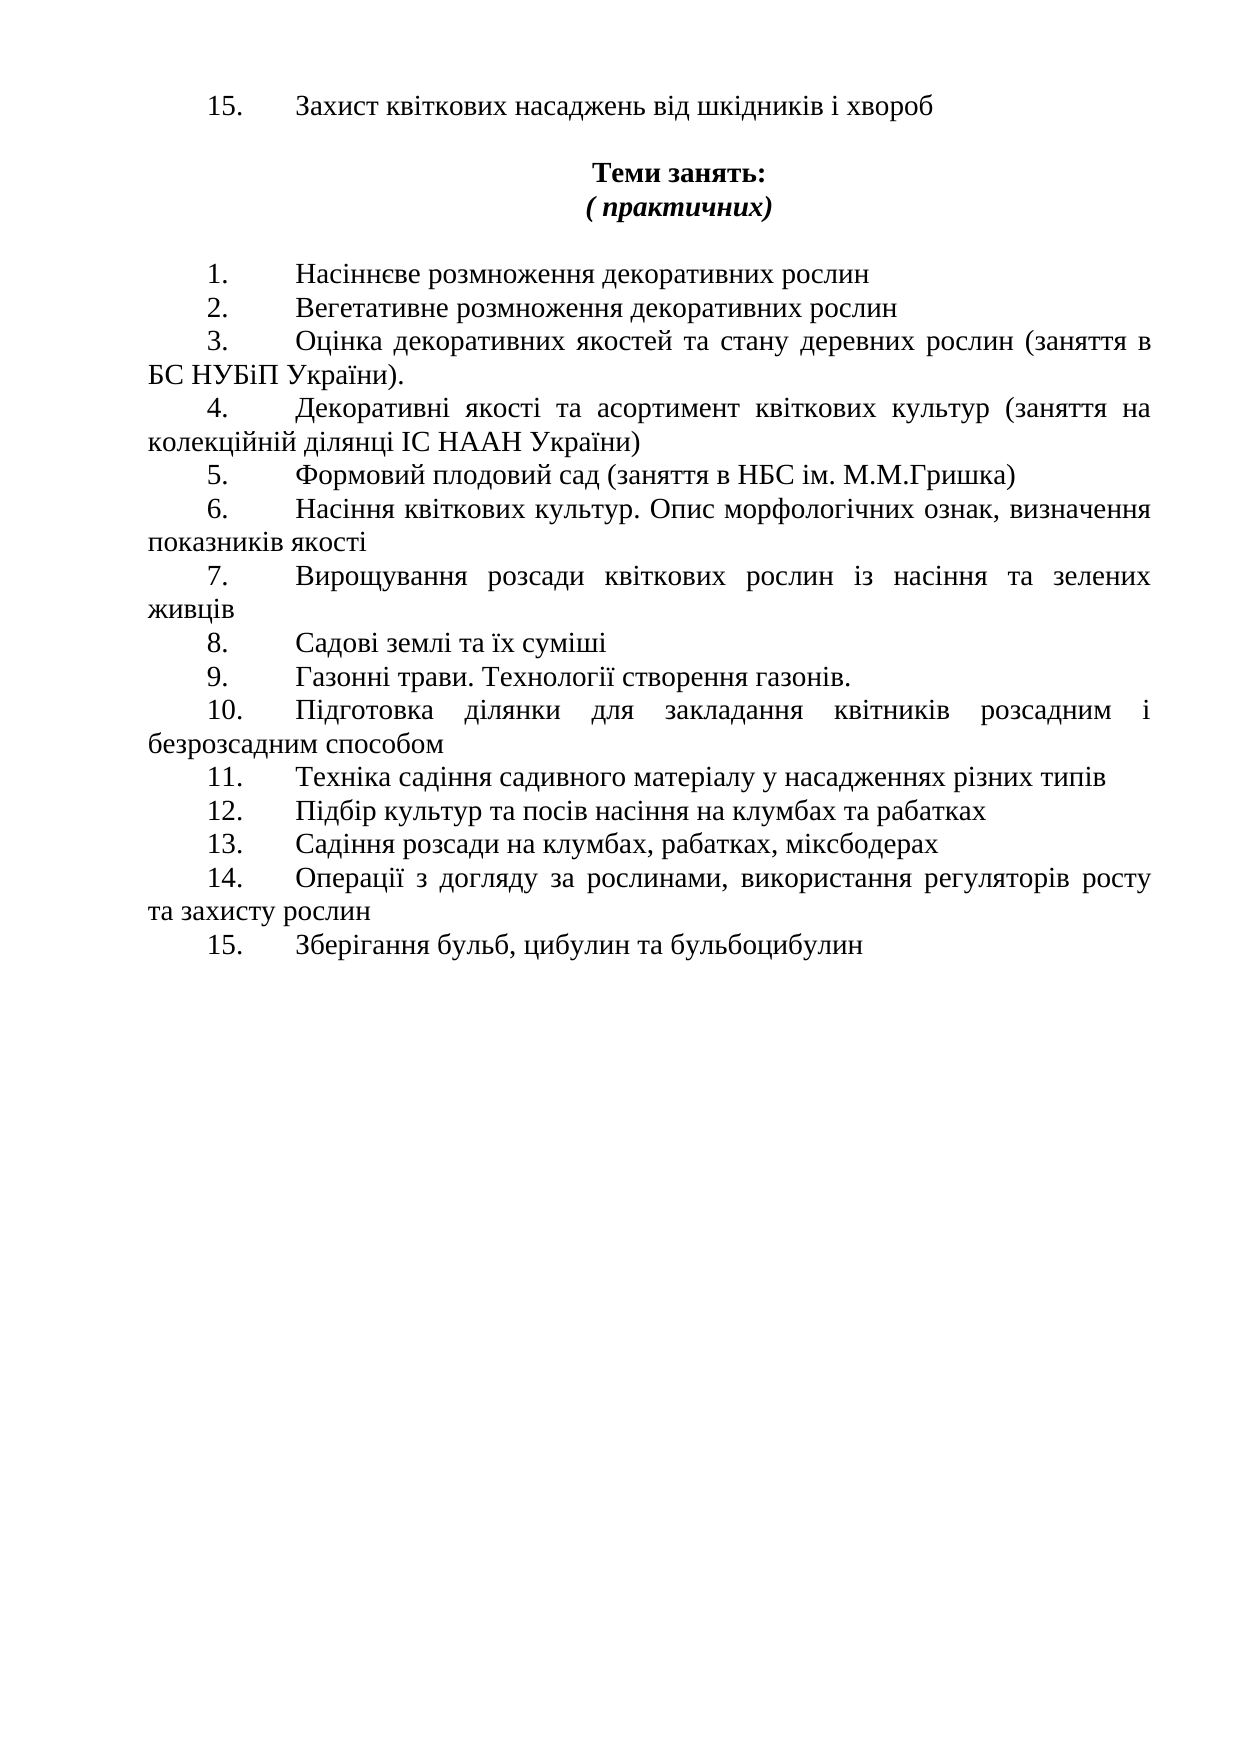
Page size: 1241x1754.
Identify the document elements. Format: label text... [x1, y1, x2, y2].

list Зберігання бульб, цибулин та бульбоцибулин [148, 927, 1152, 961]
list Вирощування розсади квіткових рослин із насіння та зелених живців [148, 558, 1152, 625]
list Підбір культур та посів насіння на клумбах та рабатках [148, 793, 1152, 826]
list Декоративні якості та асортимент квіткових культур (заняття на колекційній ділянці ІС НААН України) [148, 390, 1152, 457]
list Захист квіткових насаджень від шкідників і хвороб [148, 88, 1152, 122]
list Насіннєве розмноження декоративних рослин [148, 256, 1152, 290]
list Насіння квіткових культур. Опис морфологічних ознак, визначення показників якості [148, 491, 1152, 558]
list Вегетативне розмноження декоративних рослин [148, 290, 1152, 323]
list Газонні трави. Технології створення газонів. [148, 659, 1152, 692]
list Формовий плодовий сад (заняття в НБС ім. М.М.Гришка) [148, 457, 1152, 491]
list Техніка садіння садивного матеріалу у насадженнях різних типів [148, 759, 1152, 793]
text ( практичних) [148, 189, 1152, 223]
list Операції з догляду за рослинами, використання регуляторів росту та захисту рослин [148, 860, 1152, 927]
list Садіння розсади на клумбах, рабатках, міксбодерах [148, 826, 1152, 860]
list Садові землі та їх суміші [148, 625, 1152, 659]
list Підготовка ділянки для закладання квітників розсадним і безрозсадним способом [148, 692, 1152, 759]
text Теми занять: [148, 156, 1152, 189]
list Оцінка декоративних якостей та стану деревних рослин (заняття в БС НУБіП України). [148, 323, 1152, 390]
